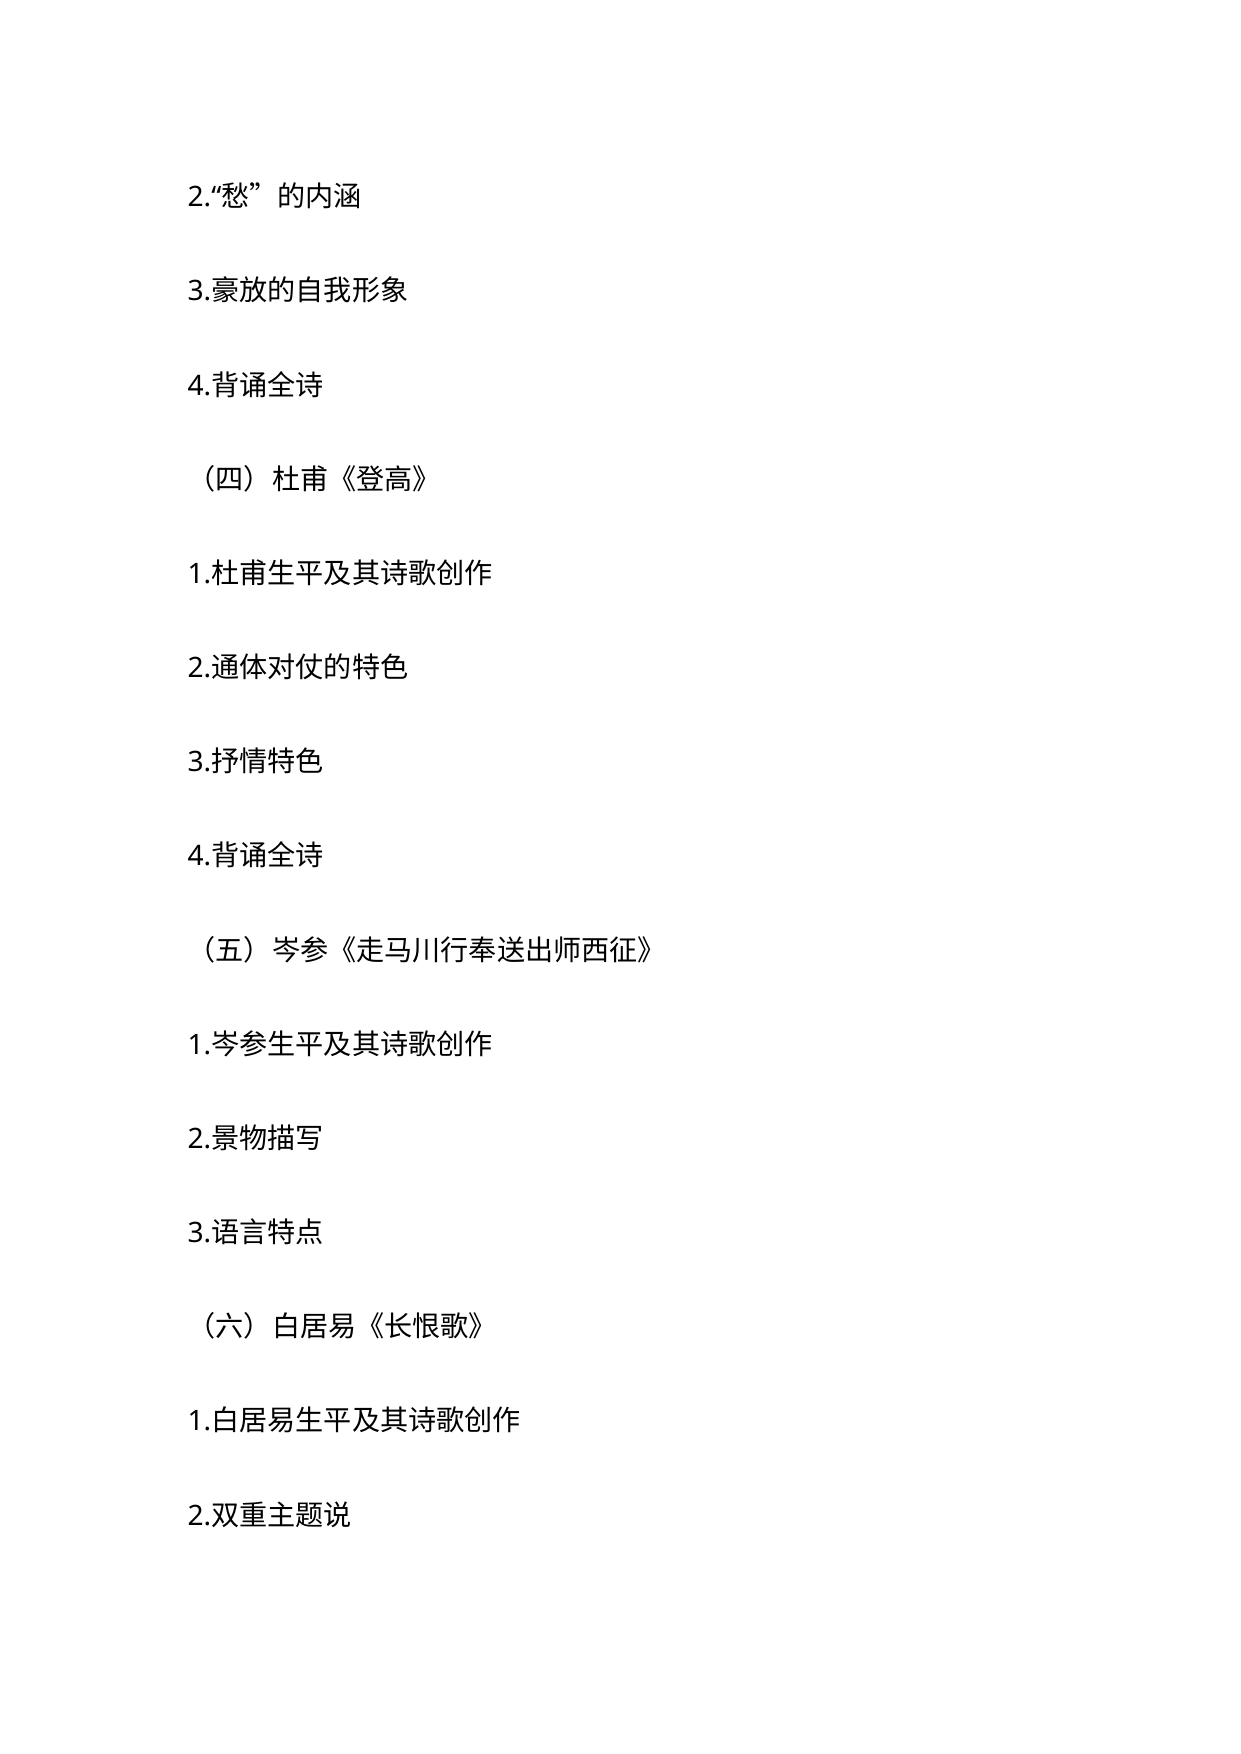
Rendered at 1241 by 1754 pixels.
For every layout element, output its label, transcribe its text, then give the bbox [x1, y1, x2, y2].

text 2.通体对仗的特色 [187, 633, 1053, 698]
text 1.白居易生平及其诗歌创作 [187, 1386, 1053, 1451]
text （四）杜甫《登高》 [187, 444, 1053, 509]
text 3.语言特点 [187, 1198, 1053, 1263]
text 2.景物描写 [187, 1104, 1053, 1169]
text 4.背诵全诗 [187, 821, 1053, 886]
text 2.“愁”的内涵 [187, 162, 1053, 227]
text 4.背诵全诗 [187, 350, 1053, 415]
text （六）白居易《长恨歌》 [187, 1292, 1053, 1357]
text 3.豪放的自我形象 [187, 256, 1053, 321]
text 1.岑参生平及其诗歌创作 [187, 1009, 1053, 1074]
text 2.双重主题说 [187, 1480, 1053, 1545]
text 1.杜甫生平及其诗歌创作 [187, 539, 1053, 604]
text （五）岑参《走马川行奉送出师西征》 [187, 915, 1053, 980]
text 3.抒情特色 [187, 727, 1053, 792]
